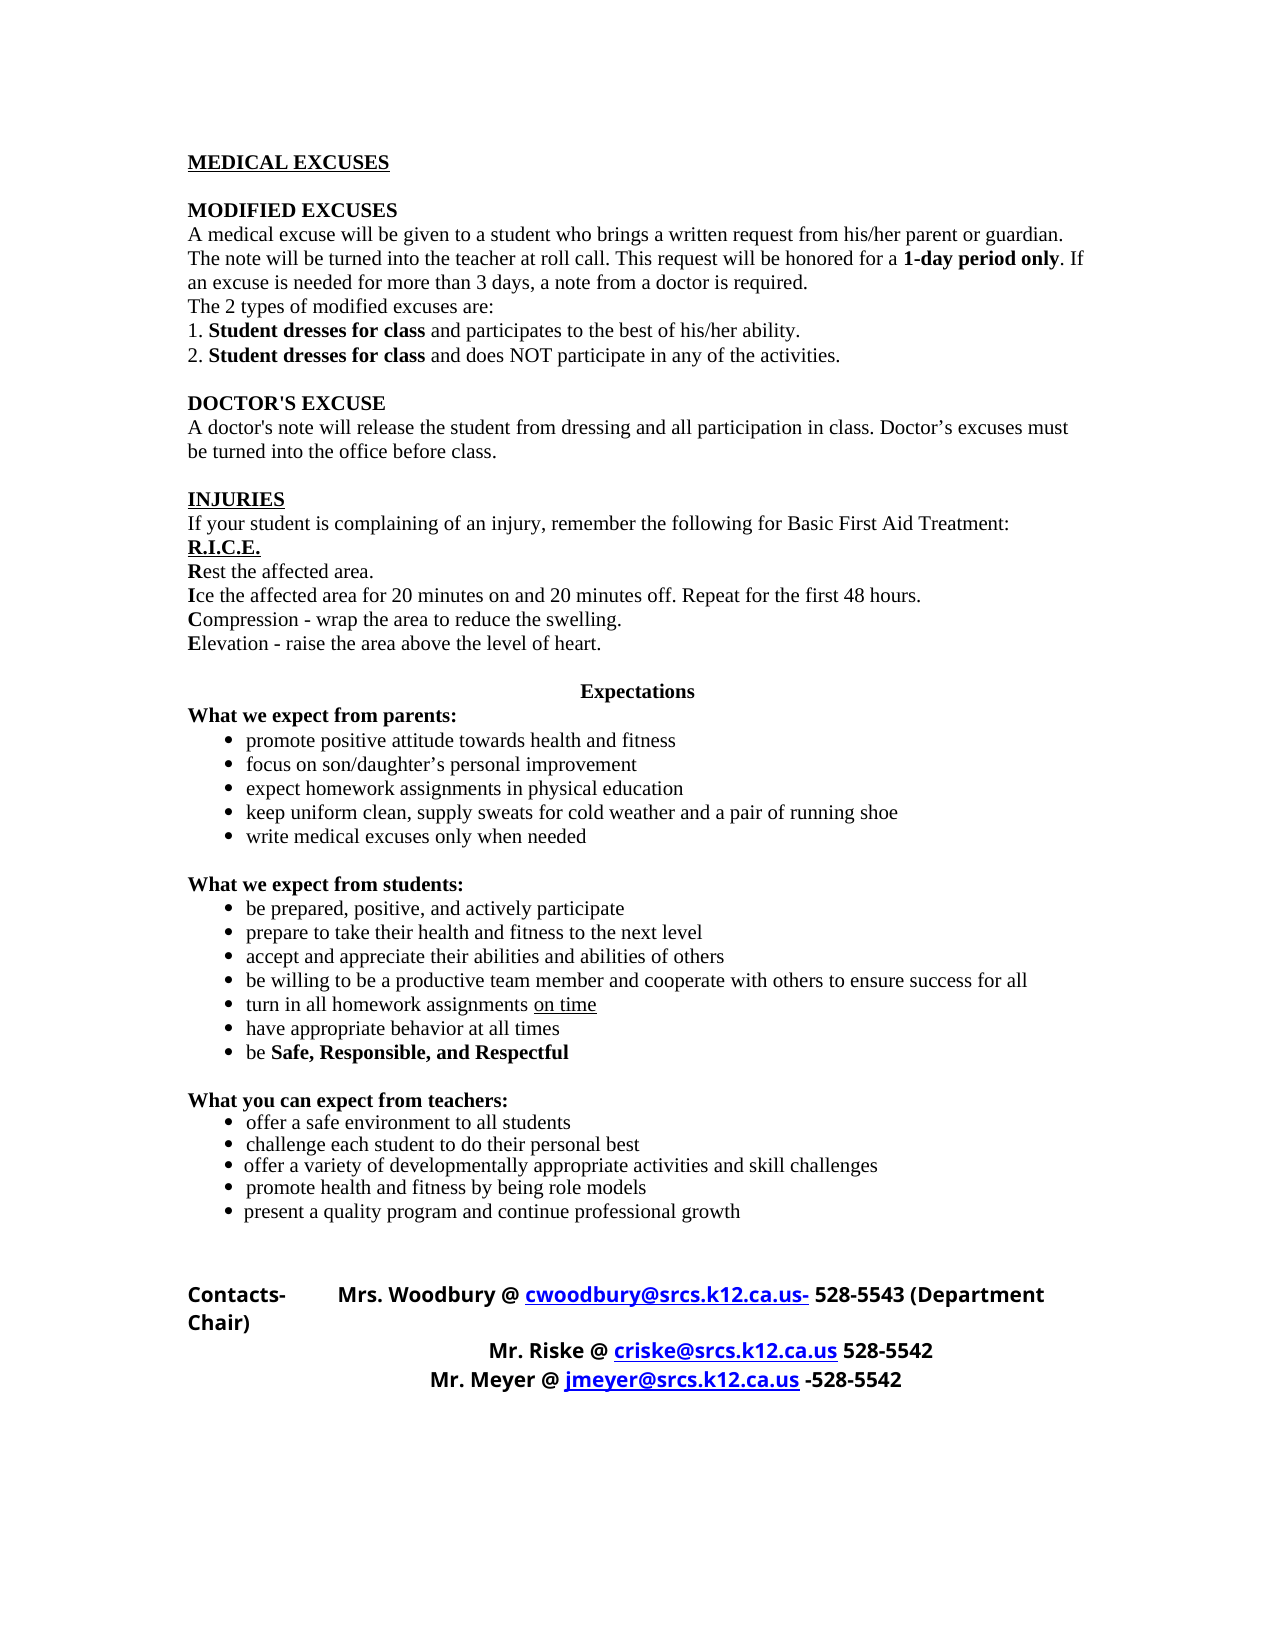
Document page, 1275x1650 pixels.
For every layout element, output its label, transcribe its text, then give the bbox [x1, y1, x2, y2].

text 2. Student dresses for class and does NOT participate in any of the activities. [187, 342, 1087, 367]
list turn in all homework assignments on time [225, 992, 1156, 1016]
text MODIFIED EXCUSES [187, 198, 1087, 222]
list prepare to take their health and fitness to the next level [225, 920, 1156, 944]
text If your student is complaining of an injury, remember the following for Basic First Aid Treatment: [187, 511, 1087, 535]
list focus on son/daughter’s personal improvement [225, 752, 1156, 776]
text What we expect from students: [187, 872, 1087, 896]
list keep uniform clean, supply sweats for cold weather and a pair of running shoe [225, 800, 1156, 824]
text 1. Student dresses for class and participates to the best of his/her ability. [187, 318, 1087, 342]
list be prepared, positive, and actively participate [225, 896, 1156, 920]
text Elevation - raise the area above the level of heart. [187, 631, 1087, 655]
text A medical excuse will be given to a student who brings a written request from his/her parent or guardian. The note will be turned into the teacher at roll call. This request will be honored for a 1-day period only. If an excuse is needed for more than 3 days, a note from a doctor is required. [187, 222, 1087, 294]
text Contacts- Mrs. Woodbury @ cwoodbury@srcs.k12.ca.us- 528-5543 (Department Chair) [187, 1280, 1087, 1337]
text Mr. Riske @ criske@srcs.k12.ca.us 528-5542 [187, 1337, 1087, 1365]
list write medical excuses only when needed [225, 824, 1156, 848]
text INJURIES [187, 487, 1087, 511]
list be willing to be a productive team member and cooperate with others to ensure success for all [225, 968, 1156, 992]
text R.I.C.E. [187, 535, 1087, 559]
list offer a variety of developmentally appropriate activities and skill challenges [225, 1156, 1156, 1177]
text Compression - wrap the area to reduce the swelling. [187, 607, 1087, 631]
text Rest the affected area. [187, 559, 1087, 583]
list promote positive attitude towards health and fitness [225, 727, 1156, 752]
list promote health and fitness by being role models [225, 1177, 1156, 1199]
text MEDICAL EXCUSES [187, 150, 1087, 174]
text Mr. Meyer @ jmeyer@srcs.k12.ca.us -528-5542 [187, 1365, 1087, 1393]
text The 2 types of modified excuses are: [187, 294, 1087, 318]
list be Safe, Responsible, and Respectful [225, 1040, 1156, 1064]
text Expectations [187, 679, 1087, 703]
list have appropriate behavior at all times [225, 1016, 1156, 1040]
text A doctor's note will release the student from dressing and all participation in class. Doctor’s excuses must be turned into the office before class. [187, 415, 1087, 463]
list present a quality program and continue professional growth [225, 1199, 1087, 1223]
list accept and appreciate their abilities and abilities of others [225, 944, 1156, 968]
text Ice the affected area for 20 minutes on and 20 minutes off. Repeat for the first 48 hours. [187, 583, 1087, 607]
list expect homework assignments in physical education [225, 776, 1156, 800]
text What we expect from parents: [187, 703, 1087, 727]
list challenge each student to do their personal best [225, 1134, 1156, 1156]
text DOCTOR'S EXCUSE [187, 391, 1087, 415]
text What you can expect from teachers: [187, 1088, 1087, 1112]
list offer a safe environment to all students [225, 1112, 1156, 1134]
